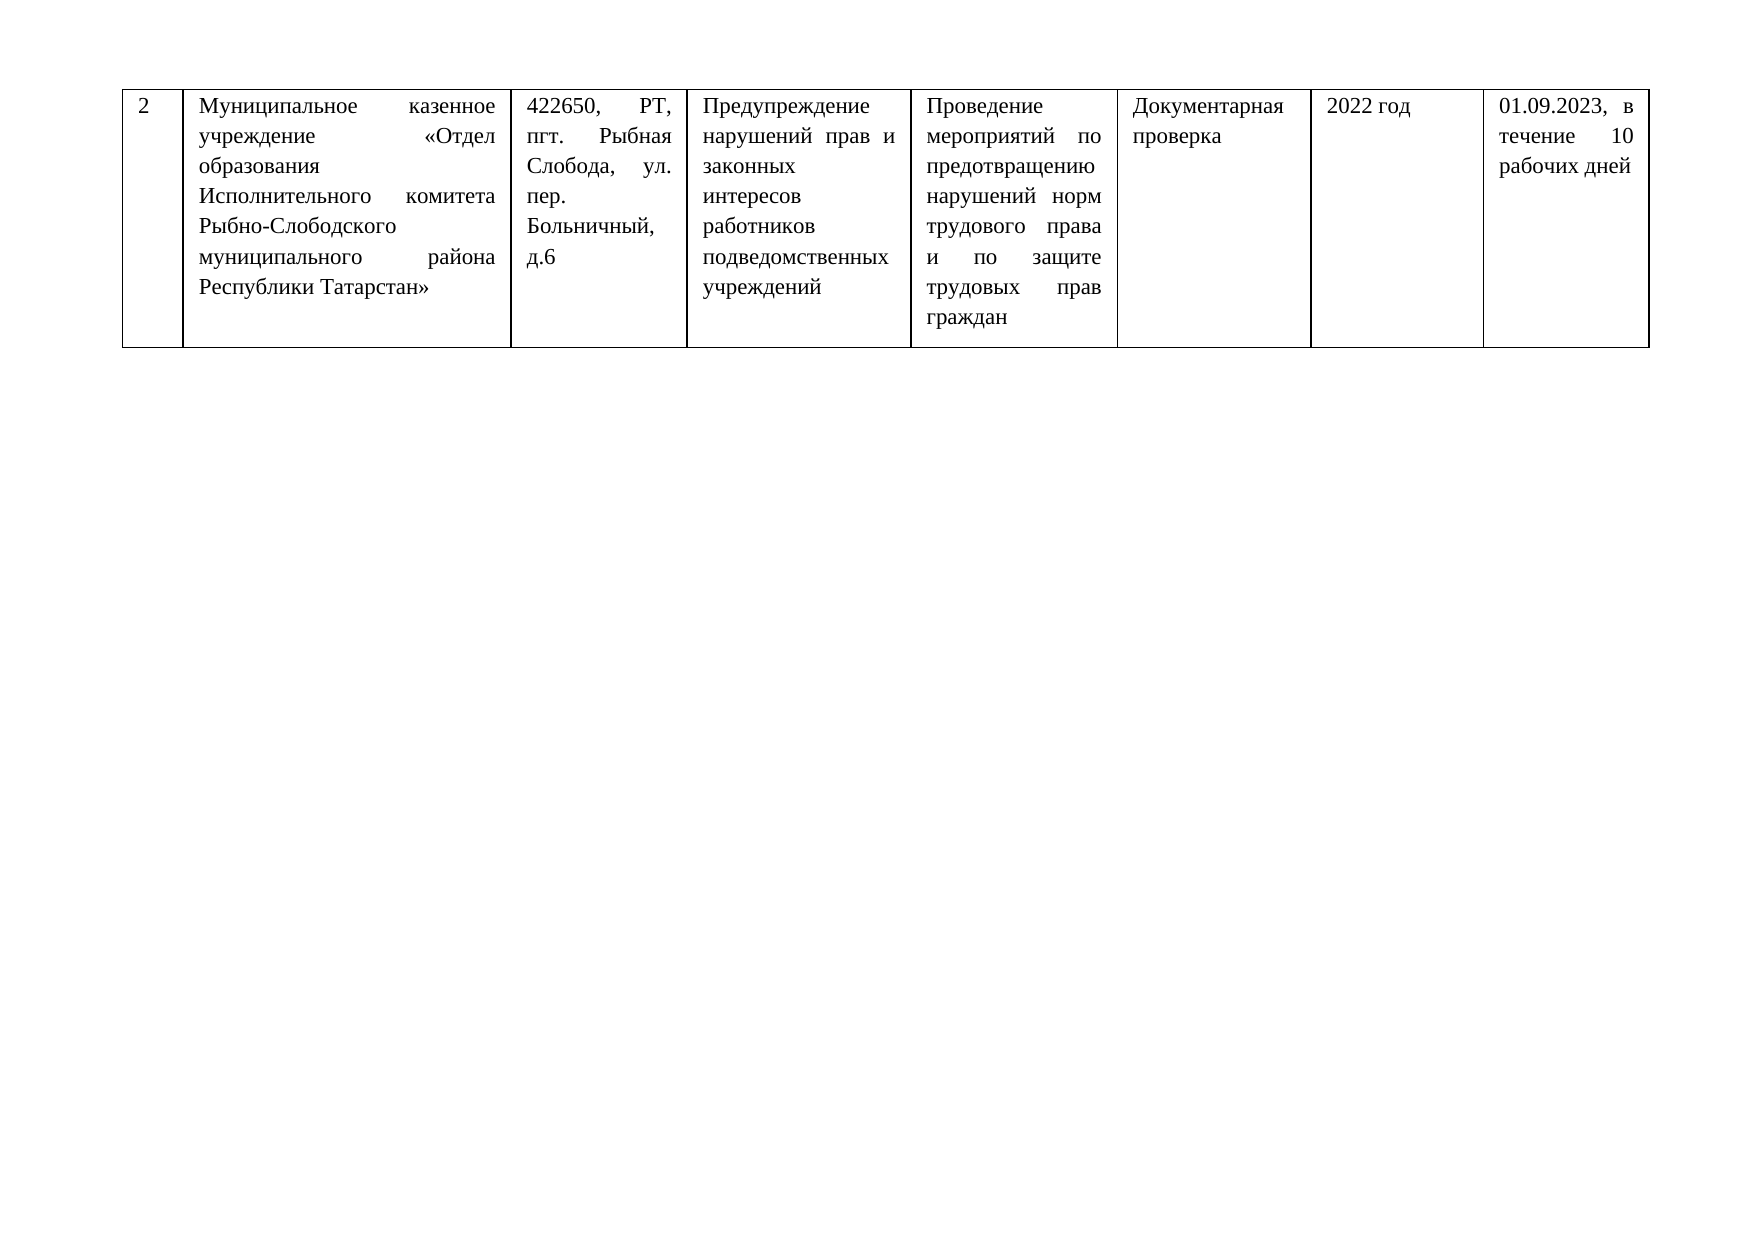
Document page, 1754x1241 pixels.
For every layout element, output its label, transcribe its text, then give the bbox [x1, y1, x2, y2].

table_cell 2022 год [1312, 90, 1483, 346]
table_cell Предупреждение нарушений прав и законных интересов работников подведомственных учреждений [688, 90, 910, 346]
table_cell 422650, РТ, пгт. Рыбная Слобода, ул. пер. Больничный, д.6 [512, 90, 686, 346]
table_cell 2 [123, 90, 182, 346]
table_cell Документарная проверка [1118, 90, 1310, 346]
table_cell Проведение мероприятий по предотвращению нарушений норм трудового права и по защите трудовых прав граждан [912, 90, 1117, 346]
table_cell Муниципальное казенное учреждение «Отдел образования Исполнительного комитета Рыбно-Слободского муниципального района Республики Татарстан» [184, 90, 510, 346]
table_cell 01.09.2023, в течение 10 рабочих дней [1484, 90, 1648, 346]
